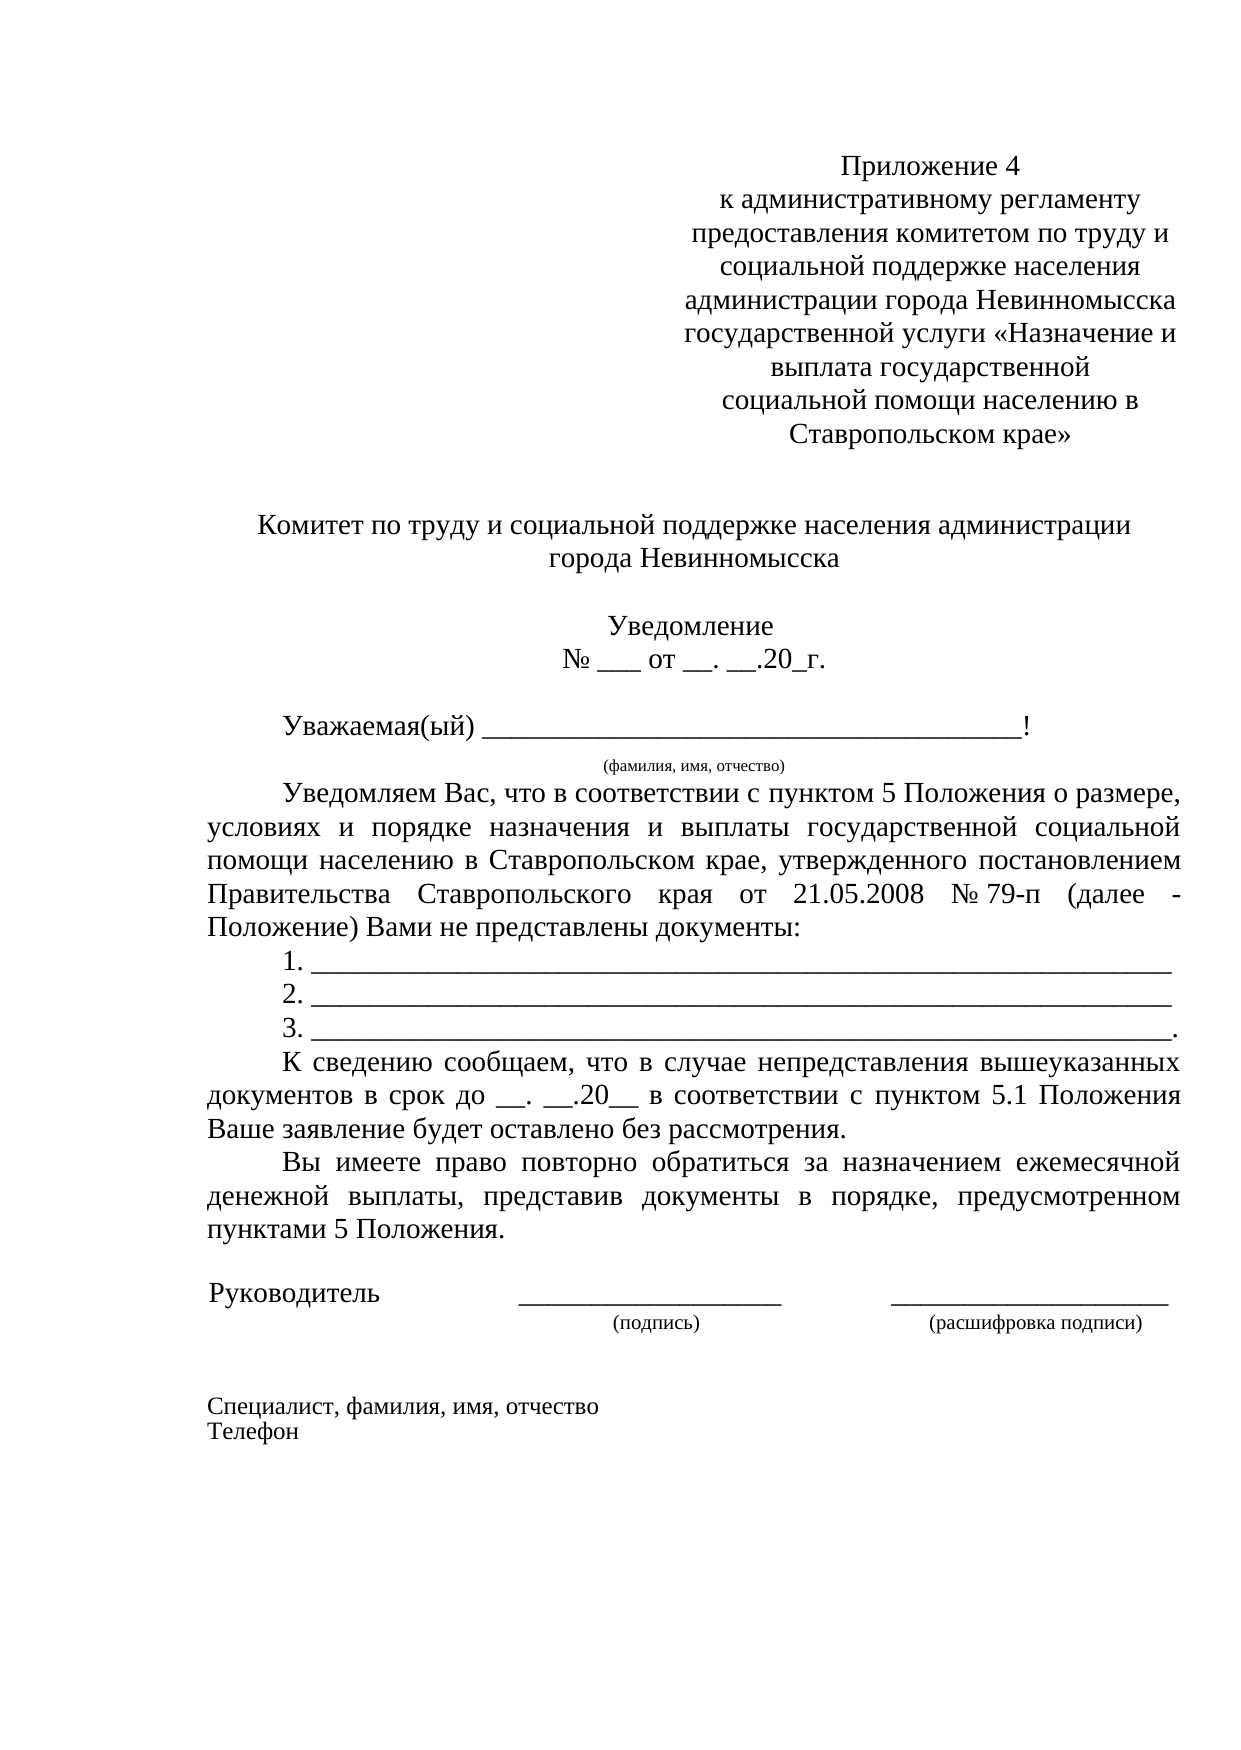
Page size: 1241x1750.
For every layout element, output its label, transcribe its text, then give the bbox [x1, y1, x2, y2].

text Вы имеете право повторно обратиться за назначением ежемесячной денежной выплаты, представив документы в порядке, предусмотренном пунктами 5 Положения. [207, 1144, 1181, 1245]
text 2. ___________________________________________________________ [207, 977, 1181, 1010]
text Уведомление № ___ от __. __.20_г. [207, 608, 1181, 675]
text Уведомляем Вас, что в соответствии с пунктом 5 Положения о размере, условиях и порядке назначения и выплаты государственной социальной помощи населению в Ставропольском крае, утвержденного постановлением Правительства Ставропольского края от 21.05.2008 № 79-п (далее - Положение) Вами не представлены документы: [207, 775, 1181, 943]
text Приложение 4 [679, 148, 1181, 181]
text Телефон [207, 1420, 1181, 1445]
text Специалист, фамилия, имя, отчество [207, 1391, 1181, 1420]
text к административному регламенту предоставления комитетом по труду и социальной поддержке населения администрации города Невинномысска государственной услуги «Назначение и выплата государственной [679, 181, 1181, 382]
text Уважаемая(ый) _____________________________________! [207, 708, 1181, 742]
text 1. ___________________________________________________________ [207, 943, 1181, 977]
text К сведению сообщаем, что в случае непредставления вышеуказанных документов в срок до __. __.20__ в соответствии с пунктом 5.1 Положения Ваше заявление будет оставлено без рассмотрения. [207, 1044, 1181, 1144]
text социальной помощи населению в Ставропольском крае» [679, 382, 1181, 449]
table_header ___________________ (расшифровка подписи) [805, 1274, 1192, 1334]
text (фамилия, имя, отчество) [207, 742, 1181, 775]
table_header Руководитель [197, 1274, 432, 1334]
text 3. ___________________________________________________________. [207, 1010, 1181, 1044]
table_header __________________ (подпись) [433, 1274, 805, 1334]
table_header Комитет по труду и социальной поддержке населения администрации города Невинномысска [207, 507, 1181, 574]
